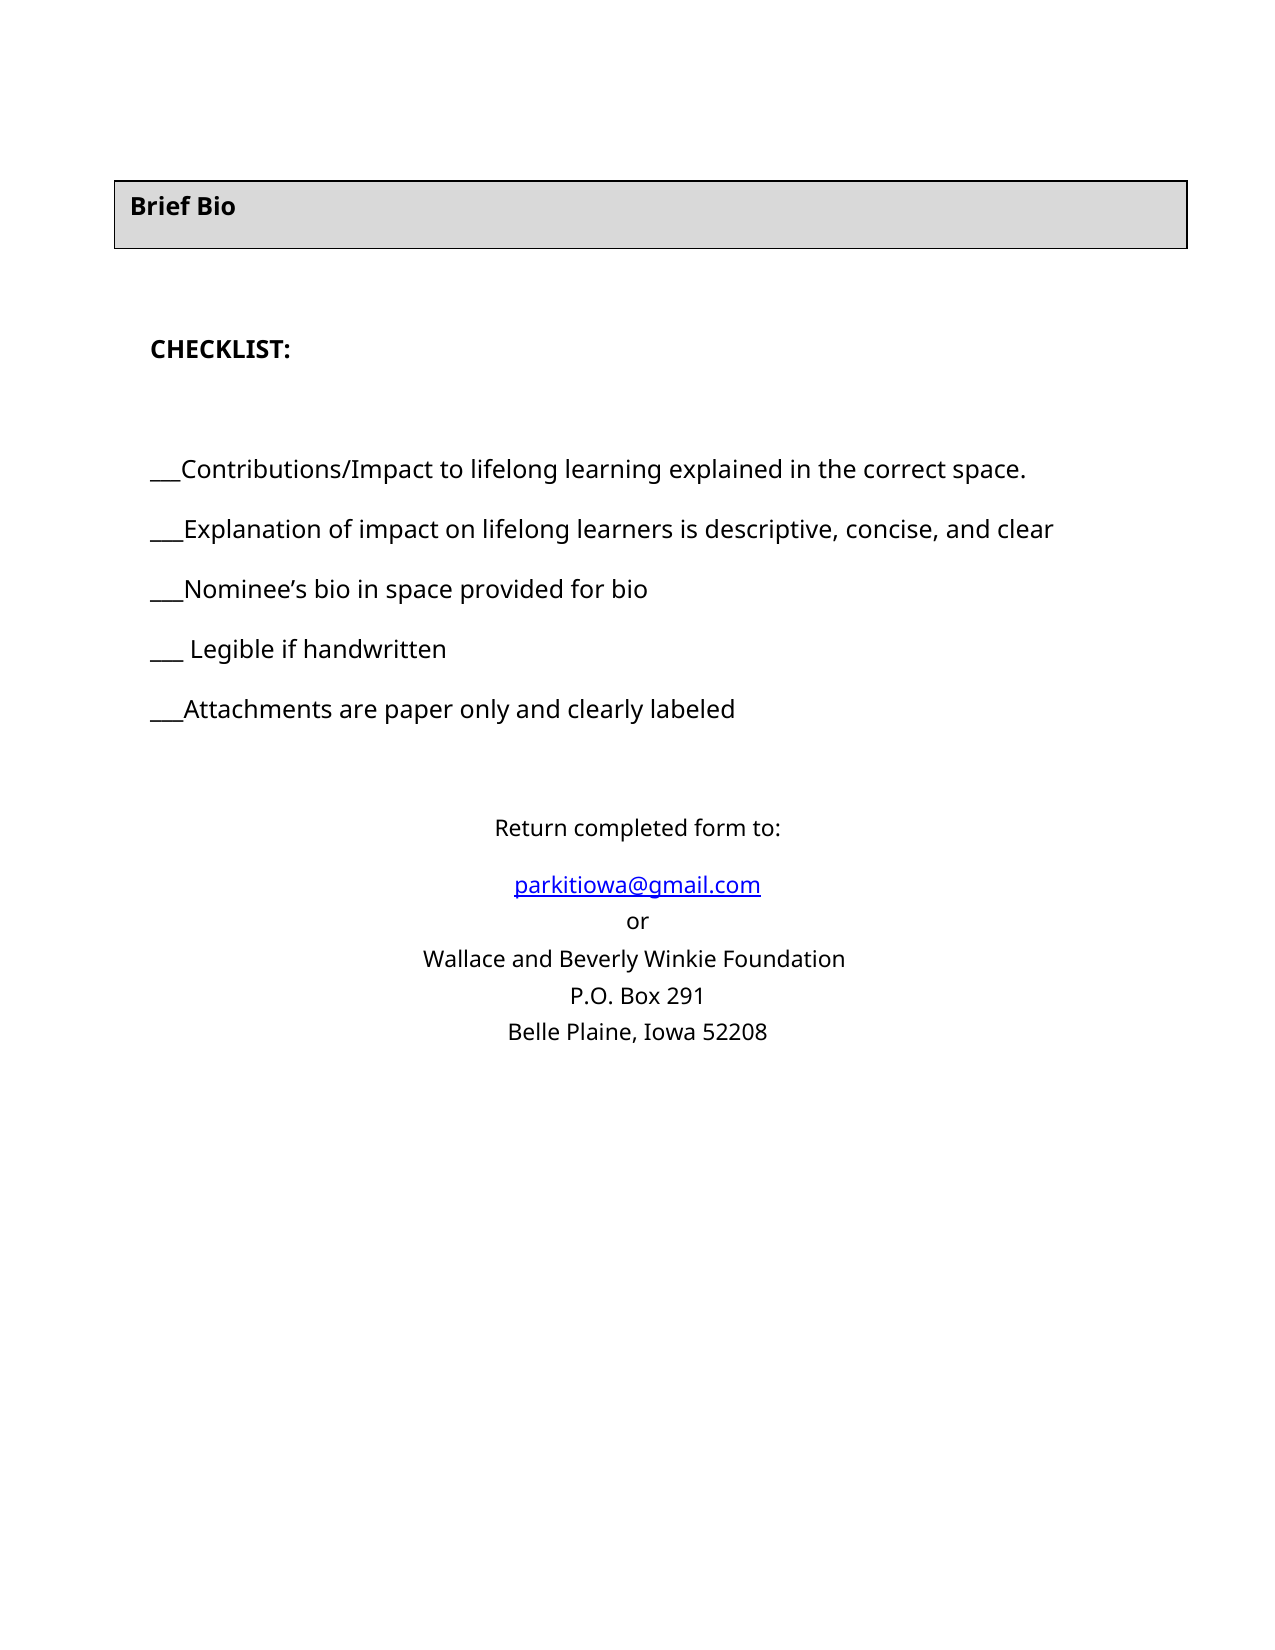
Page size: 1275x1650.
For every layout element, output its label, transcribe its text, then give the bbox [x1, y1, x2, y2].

text ___ Legible if handwritten [150, 632, 1125, 666]
text ___Attachments are paper only and clearly labeled [150, 692, 1125, 726]
text ___Nominee’s bio in space provided for bio [150, 572, 1125, 606]
text CHECKLIST: [150, 332, 1125, 366]
text ___Explanation of impact on lifelong learners is descriptive, concise, and clear [150, 512, 1125, 546]
text ___Contributions/Impact to lifelong learning explained in the correct space. [150, 452, 1125, 486]
text parkitiowa@gmail.com or Wallace and Beverly Winkie Foundation P.O. Box 291 Belle Plaine, Iowa 52208 [150, 869, 1125, 1047]
text Return completed form to: [150, 812, 1125, 843]
